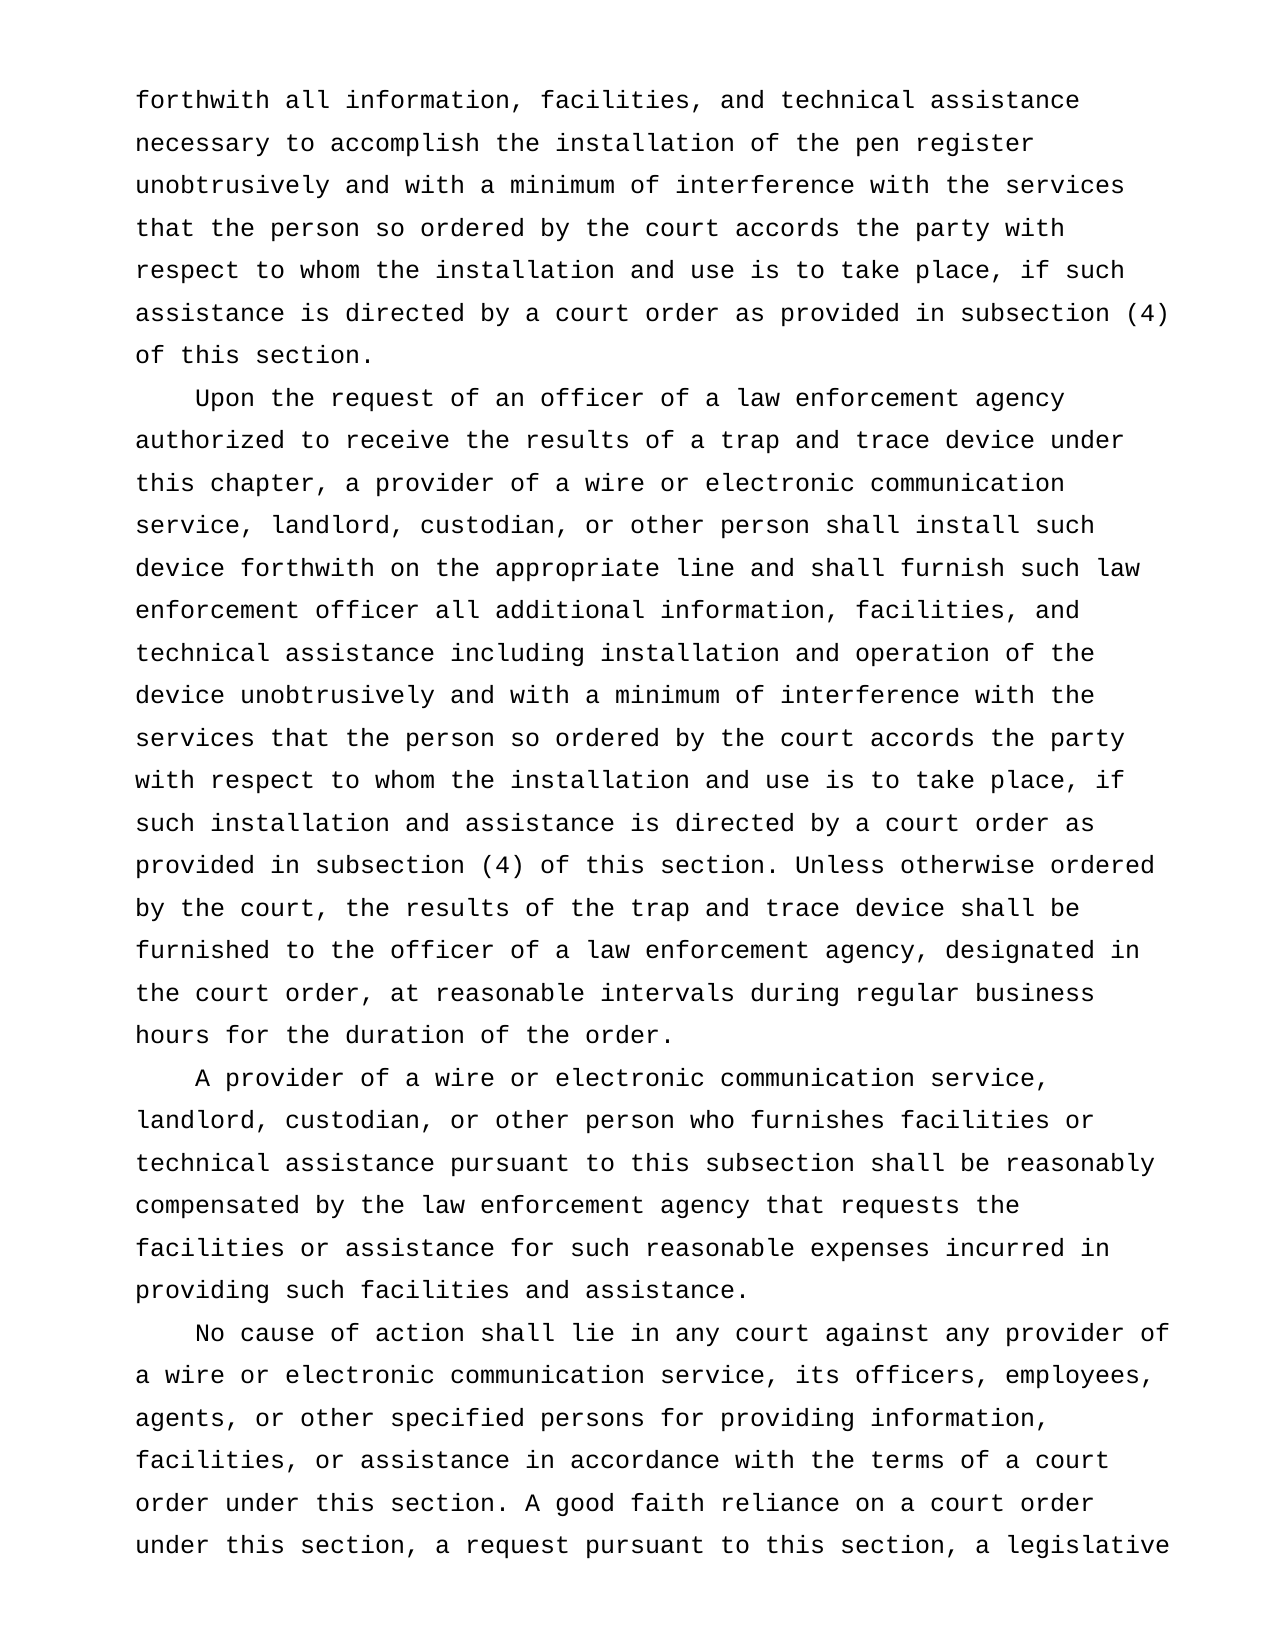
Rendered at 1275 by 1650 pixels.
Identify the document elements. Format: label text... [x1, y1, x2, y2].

text Upon the request of an officer of a law enforcement agency authorized to receive the results of a trap and trace device under this chapter, a provider of a wire or electronic communication service, landlord, custodian, or other person shall install such device forthwith on the appropriate line and shall furnish such law enforcement officer all additional information, facilities, and technical assistance including installation and operation of the device unobtrusively and with a minimum of interference with the services that the person so ordered by the court accords the party with respect to whom the installation and use is to take place, if such installation and assistance is directed by a court order as provided in subsection (4) of this section. Unless otherwise ordered by the court, the results of the trap and trace device shall be furnished to the officer of a law enforcement agency, designated in the court order, at reasonable intervals during regular business hours for the duration of the order. [135, 372, 1170, 1052]
text A provider of a wire or electronic communication service, landlord, custodian, or other person who furnishes facilities or technical assistance pursuant to this subsection shall be reasonably compensated by the law enforcement agency that requests the facilities or assistance for such reasonable expenses incurred in providing such facilities and assistance. [135, 1052, 1170, 1307]
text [135, 1307, 1170, 1562]
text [135, 75, 1170, 372]
